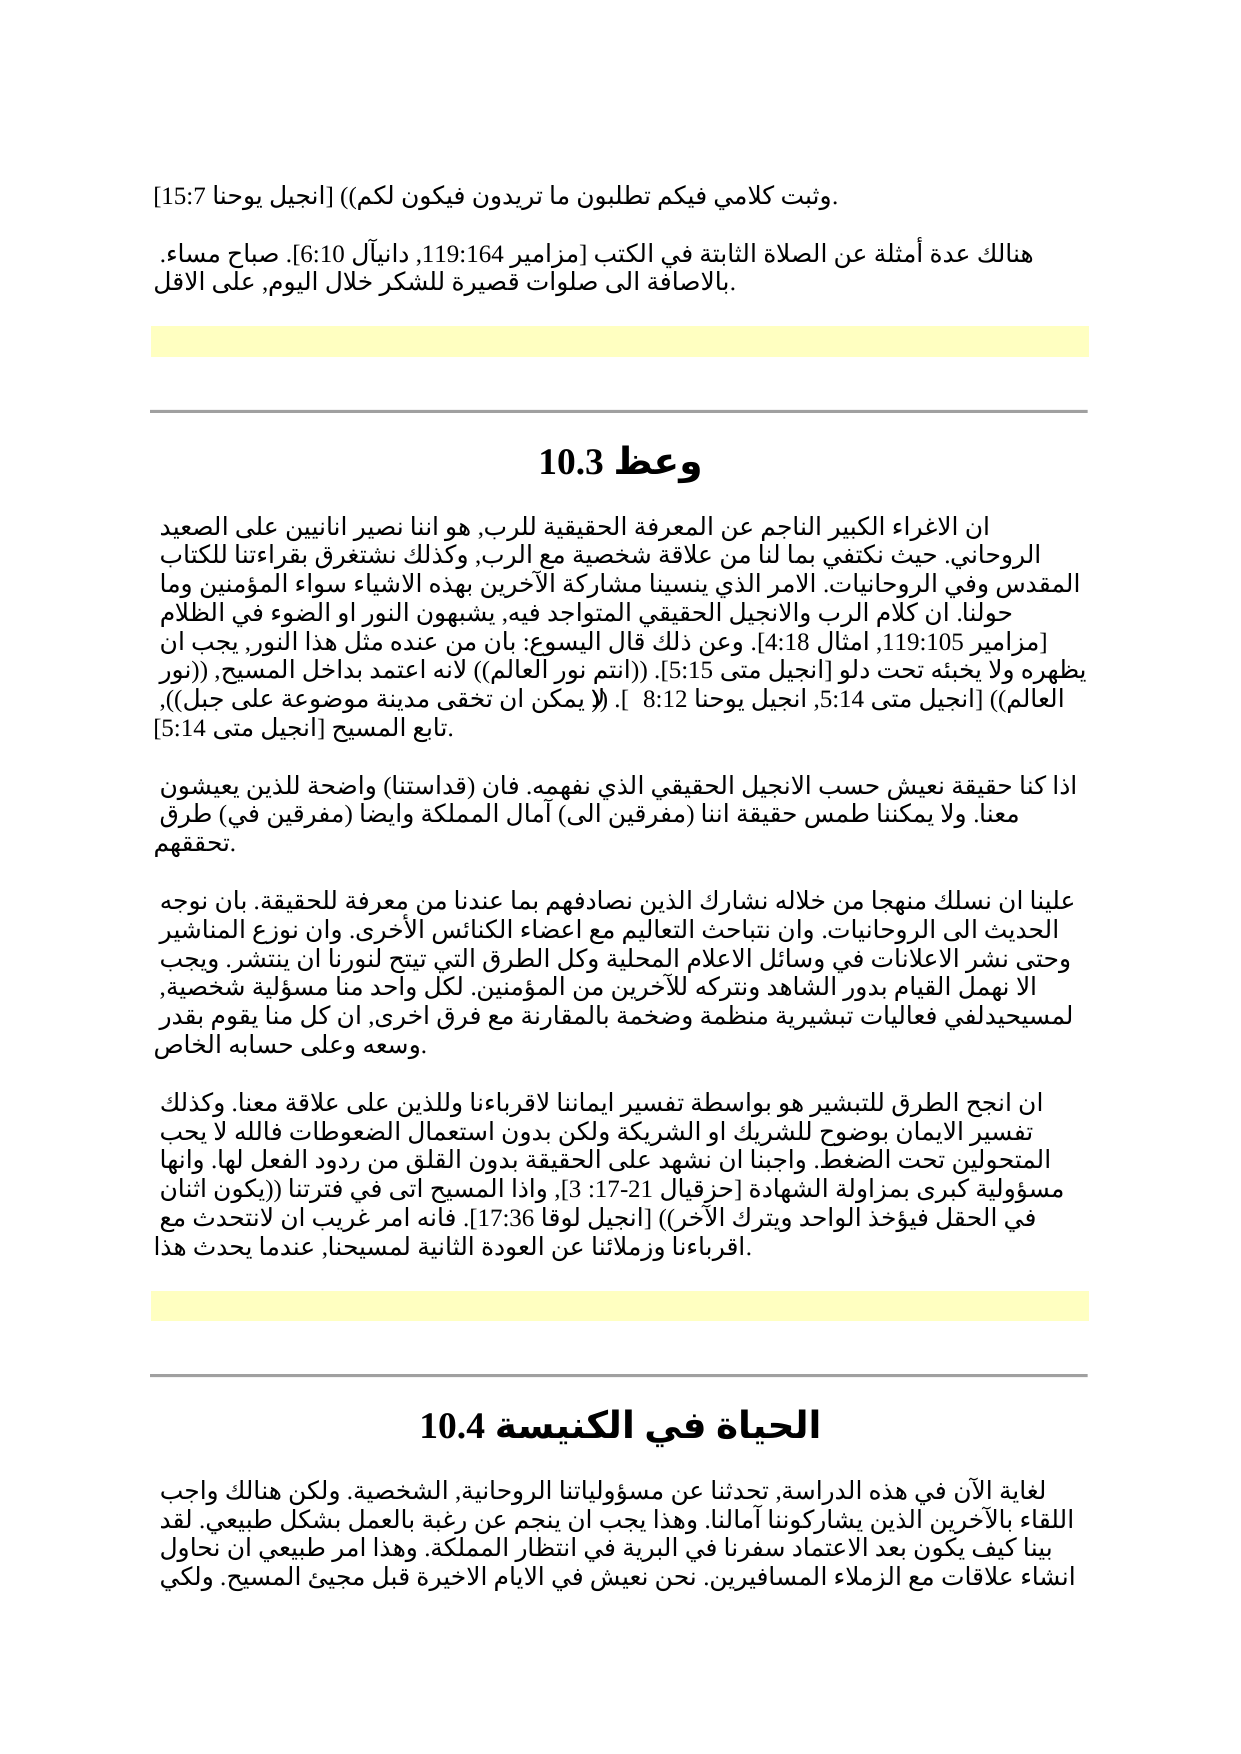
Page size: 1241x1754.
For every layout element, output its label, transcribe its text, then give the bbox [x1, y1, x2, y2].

table_header 10.3 وعظ ان الاغراء الكبير الناجم عن المعرفة الحقيقية للرب, هو اننا نصير انانيين على الصعيد الروحاني. حيث نكتفي بما لنا من علاقة شخصية مع الرب, وكذلك نشتغرق بقراءتنا للكتاب المقدس وفي الروحانيات. الامر الذي ينسينا مشاركة الآخرين بهذه الاشياء سواء المؤمنين وما حولنا. ان كلام الرب والانجيل الحقيقي المتواجد فيه, يشبهون النور او الضوء في الظلام [مزامير 119:105, امثال 4:18]. وعن ذلك قال اليسوع: بان من عنده مثل هذا النور, يجب ان يظهره ولا يخبئه تحت دلو [انجيل متى 5:15]. ((انتم نور العالم)) لانه اعتمد بداخل المسيح, ((نور العالم)) [انجيل متى 5:14, انجيل يوحنا 8:12]. ((لا يمكن ان تخقى مدينة موضوعة على جبل)), تابع المسيح [انجيل متى 5:14]. اذا كنا حقيقة نعيش حسب الانجيل الحقيقي الذي نفهمه. فان (قداستنا) واضحة للذين يعيشون معنا. ولا يمكننا طمس حقيقة اننا (مفرقين الى) آمال المملكة وايضا (مفرقين في) طرق تحققهم. علينا ان نسلك منهجا من خلاله نشارك الذين نصادفهم بما عندنا من معرفة للحقيقة. بان نوجه الحديث الى الروحانيات. وان نتباحث التعاليم مع اعضاء الكنائس الأخرى. وان نوزع المناشير وحتى نشر الاعلانات في وسائل الاعلام المحلية وكل الطرق التي تيتح لنورنا ان ينتشر. ويجب الا نهمل القيام بدور الشاهد ونتركه للآخرين من المؤمنين. لكل واحد منا مسؤلية شخصية, لمسيحيدلفي فعاليات تبشيرية منظمة وضخمة بالمقارنة مع فرق اخرى, ان كل منا يقوم بقدر وسعه وعلى حسابه الخاص. ان انجح الطرق للتبشير هو بواسطة تفسير ايماننا لاقرباءنا وللذين على علاقة معنا. وكذلك تفسير الايمان بوضوح للشريك او الشريكة ولكن بدون استعمال الضعوطات فالله لا يحب المتحولين تحت الضغط. واجبنا ان نشهد على الحقيقة بدون القلق من ردود الفعل لها. وانها مسؤولية كبرى بمزاولة الشهادة [حزقيال 21-17: 3], واذا المسيح اتى في فترتنا ((يكون اثنان في الحقل فيؤخذ الواحد ويترك الآخر)) [انجيل لوقا 17:36]. فانه امر غريب ان لانتحدث مع اقرباءنا وزملائنا عن العودة الثانية لمسيحنا, عندما يحدث هذا. [151, 438, 1089, 1262]
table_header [151, 1402, 1089, 1592]
table_header [151, 326, 1089, 357]
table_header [151, 150, 1089, 298]
table_header [151, 1291, 1089, 1321]
